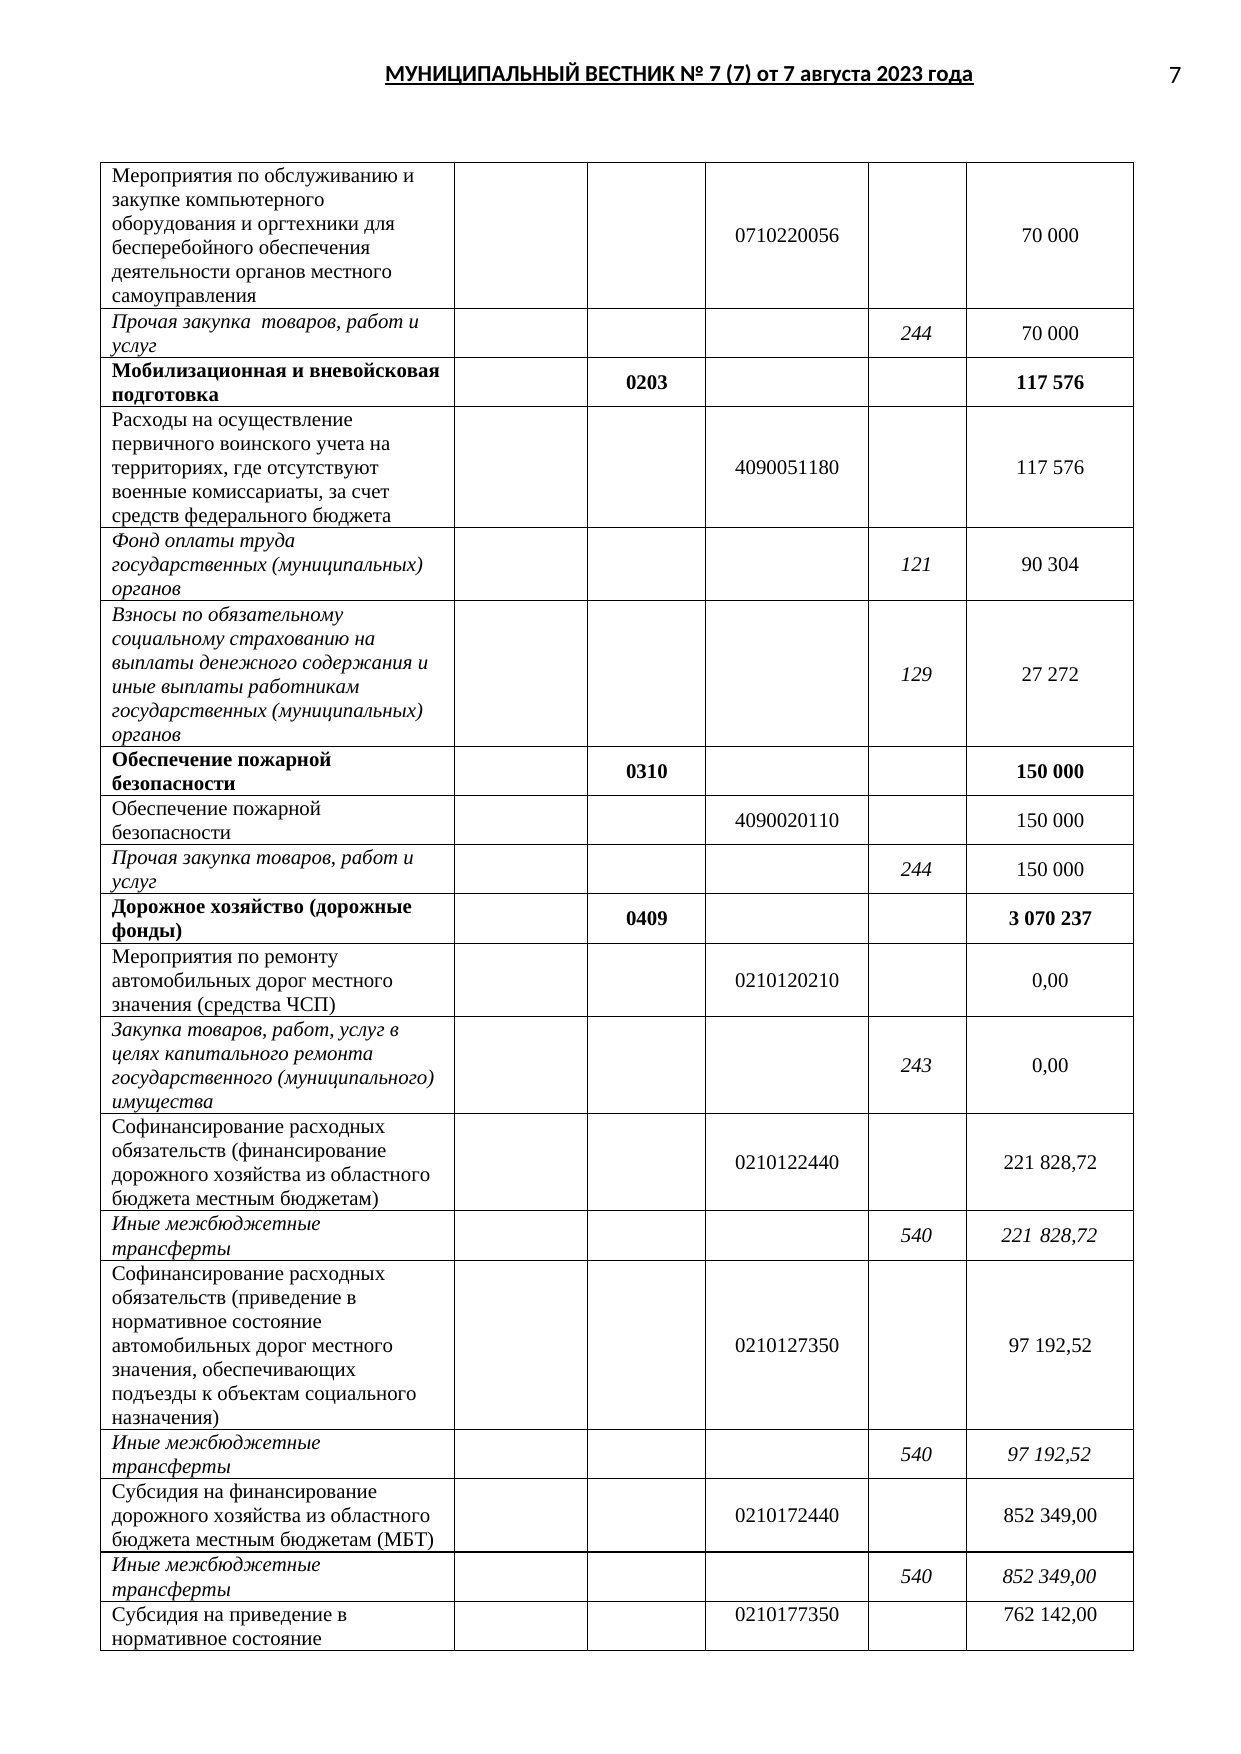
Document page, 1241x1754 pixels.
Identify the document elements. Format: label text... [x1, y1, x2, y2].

table_cell [588, 407, 705, 527]
table_cell [869, 358, 966, 406]
table_cell Закупка товаров, работ, услуг в целях капитального ремонта государственного (муниципального) имущества [101, 1017, 454, 1113]
table_cell [455, 309, 587, 357]
table_cell 0310 [588, 747, 705, 795]
table_cell [588, 796, 705, 844]
table_cell 0710220056 [706, 163, 868, 307]
table_cell [706, 358, 868, 406]
table_cell [455, 1017, 587, 1113]
table_cell 0,00 [967, 944, 1133, 1016]
table_cell Мобилизационная и вневойсковая подготовка [101, 358, 454, 406]
table_cell [706, 309, 868, 357]
table_cell [455, 894, 587, 942]
table_cell 121 [869, 528, 966, 600]
table_cell [869, 407, 966, 527]
table_cell Иные межбюджетные трансферты [101, 1553, 454, 1601]
table_cell 0,00 [967, 1017, 1133, 1113]
table_cell [588, 528, 705, 600]
table_cell [588, 163, 705, 307]
table_cell 129 [869, 601, 966, 746]
table_cell [588, 845, 705, 893]
table_cell [706, 845, 868, 893]
table_cell 540 [869, 1430, 966, 1478]
table_cell 852 349,00 [967, 1553, 1133, 1601]
table_cell 0203 [588, 358, 705, 406]
table_cell [706, 747, 868, 795]
table_cell [455, 1114, 587, 1210]
table_cell [455, 1261, 587, 1429]
table_cell Фонд оплаты труда государственных (муниципальных) органов [101, 528, 454, 600]
table_cell 150 000 [967, 845, 1133, 893]
table_cell [455, 1602, 587, 1650]
table_cell [455, 944, 587, 1016]
table_cell [869, 1602, 966, 1650]
table_cell 150 000 [967, 796, 1133, 844]
table_cell 243 [869, 1017, 966, 1113]
table_cell [869, 1261, 966, 1429]
table_cell Мероприятия по ремонту автомобильных дорог местного значения (средства ЧСП) [101, 944, 454, 1016]
table_cell Иные межбюджетные трансферты [101, 1430, 454, 1478]
table_cell 0210122440 [706, 1114, 868, 1210]
table_cell Софинансирование расходных обязательств (финансирование дорожного хозяйства из областного бюджета местным бюджетам) [101, 1114, 454, 1210]
table_cell Субсидия на финансирование дорожного хозяйства из областного бюджета местным бюджетам (МБТ) [101, 1479, 454, 1551]
table_cell [588, 1017, 705, 1113]
table_cell Прочая закупка товаров, работ и услуг [101, 845, 454, 893]
table_cell 852 349,00 [967, 1479, 1133, 1551]
table_cell 117 576 [967, 407, 1133, 527]
table_cell 0210177350 [706, 1602, 868, 1650]
table_cell [455, 1479, 587, 1551]
table_cell 150 000 [967, 747, 1133, 795]
table_cell [706, 894, 868, 942]
table_cell Мероприятия по обслуживанию и закупке компьютерного оборудования и оргтехники для бесперебойного обеспечения деятельности органов местного самоуправления [101, 163, 454, 307]
table_cell [455, 1430, 587, 1478]
table_cell [588, 1114, 705, 1210]
table_cell [588, 944, 705, 1016]
table_cell 70 000 [967, 309, 1133, 357]
table_cell [588, 1430, 705, 1478]
table_cell [455, 845, 587, 893]
table_cell 244 [869, 309, 966, 357]
table_cell 0409 [588, 894, 705, 942]
table_cell Иные межбюджетные трансферты [101, 1211, 454, 1259]
table_cell [588, 1211, 705, 1259]
table_cell [455, 358, 587, 406]
table_cell 762 142,00 [967, 1602, 1133, 1650]
table_cell Взносы по обязательному социальному страхованию на выплаты денежного содержания и иные выплаты работникам государственных (муниципальных) органов [101, 601, 454, 746]
table_cell Обеспечение пожарной безопасности [101, 796, 454, 844]
table_cell 3 070 237 [967, 894, 1133, 942]
table_cell 540 [869, 1211, 966, 1259]
table_cell [588, 1553, 705, 1601]
table_cell [869, 163, 966, 307]
table_cell [706, 601, 868, 746]
table_cell [588, 1261, 705, 1429]
table_cell [869, 944, 966, 1016]
table_cell 27 272 [967, 601, 1133, 746]
table_cell [706, 1017, 868, 1113]
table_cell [101, 1602, 454, 1650]
table_cell Расходы на осуществление первичного воинского учета на территориях, где отсутствуют военные комиссариаты, за счет средств федерального бюджета [101, 407, 454, 527]
table_cell [588, 1602, 705, 1650]
table_cell 221 828,72 [967, 1211, 1133, 1259]
table_cell 97 192,52 [967, 1261, 1133, 1429]
table_cell [706, 1211, 868, 1259]
table_cell 221 828,72 [967, 1114, 1133, 1210]
table_cell 70 000 [967, 163, 1133, 307]
table_cell [869, 1479, 966, 1551]
table_cell Прочая закупка товаров, работ и услуг [101, 309, 454, 357]
table_cell [455, 796, 587, 844]
table_cell 0210127350 [706, 1261, 868, 1429]
table_cell 540 [869, 1553, 966, 1601]
table_cell [455, 528, 587, 600]
table_cell [455, 601, 587, 746]
table_cell [706, 1553, 868, 1601]
table_cell [869, 747, 966, 795]
table_cell [588, 601, 705, 746]
table_cell 244 [869, 845, 966, 893]
table_cell 117 576 [967, 358, 1133, 406]
table_cell 97 192,52 [967, 1430, 1133, 1478]
table_cell [588, 309, 705, 357]
table_cell [455, 747, 587, 795]
table_cell 0210172440 [706, 1479, 868, 1551]
table_cell [455, 407, 587, 527]
table_cell [706, 528, 868, 600]
table_cell [455, 1211, 587, 1259]
table_cell [455, 1553, 587, 1601]
table_cell Дорожное хозяйство (дорожные фонды) [101, 894, 454, 942]
table_cell [869, 796, 966, 844]
table_cell 4090051180 [706, 407, 868, 527]
table_cell 90 304 [967, 528, 1133, 600]
table_cell [869, 1114, 966, 1210]
table_cell Обеспечение пожарной безопасности [101, 747, 454, 795]
table_cell [869, 894, 966, 942]
table_cell [706, 1430, 868, 1478]
table_cell [455, 163, 587, 307]
table_cell Софинансирование расходных обязательств (приведение в нормативное состояние автомобильных дорог местного значения, обеспечивающих подъезды к объектам социального назначения) [101, 1261, 454, 1429]
table_cell 4090020110 [706, 796, 868, 844]
table_cell [588, 1479, 705, 1551]
table_cell 0210120210 [706, 944, 868, 1016]
